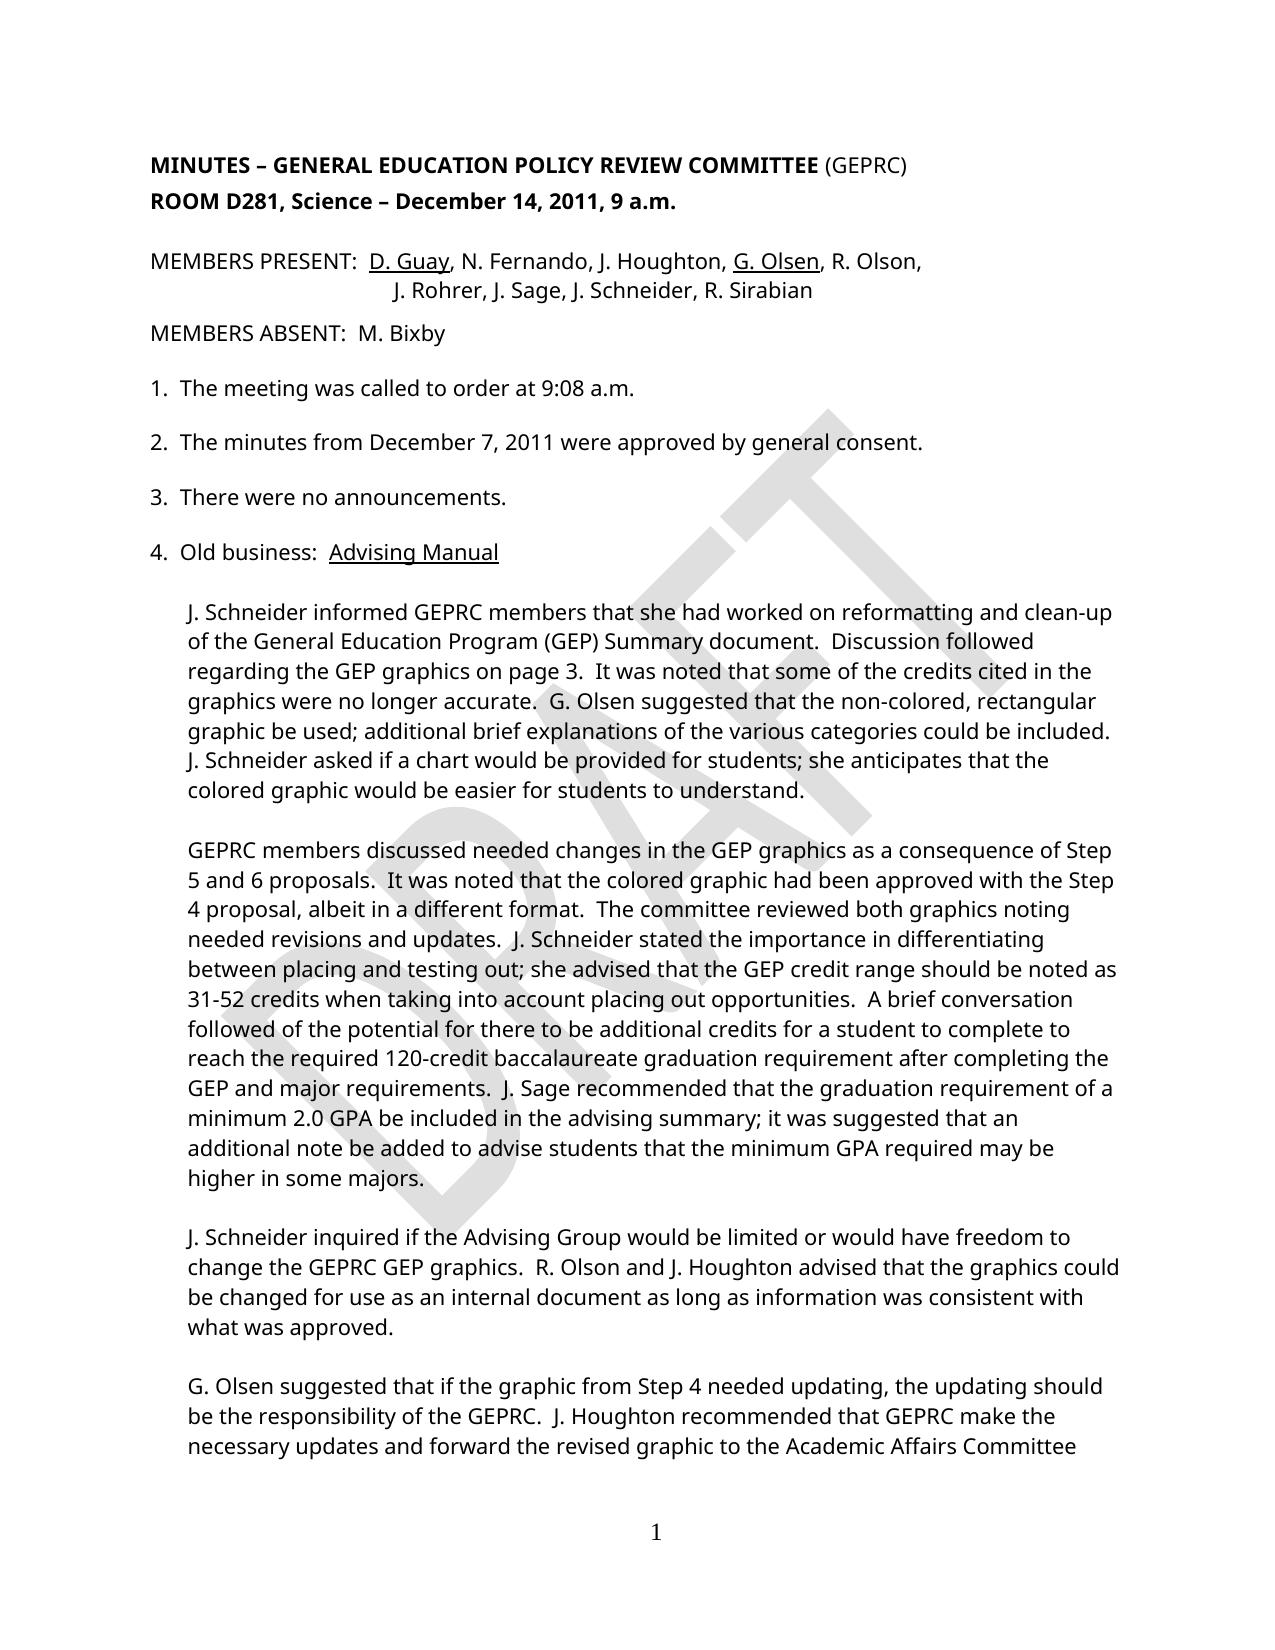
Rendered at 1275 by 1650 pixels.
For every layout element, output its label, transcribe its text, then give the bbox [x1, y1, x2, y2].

text MEMBERS PRESENT: D. Guay, N. Fernando, J. Houghton, G. Olsen, R. Olson, J. Rohrer, J. Sage, J. Schneider, R. Sirabian [150, 246, 1125, 305]
text MINUTES – GENERAL EDUCATION POLICY REVIEW COMMITTEE (GEPRC) [150, 150, 1125, 180]
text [150, 537, 1125, 1460]
text 3. There were no announcements. [150, 482, 1125, 512]
text 2. The minutes from December 7, 2011 were approved by general consent. [150, 427, 1125, 457]
text 1. The meeting was called to order at 9:08 a.m. [150, 372, 1125, 402]
text ROOM D281, Science – December 14, 2011, 9 a.m. [150, 186, 1125, 216]
text MEMBERS ABSENT: M. Bixby [150, 318, 1125, 347]
